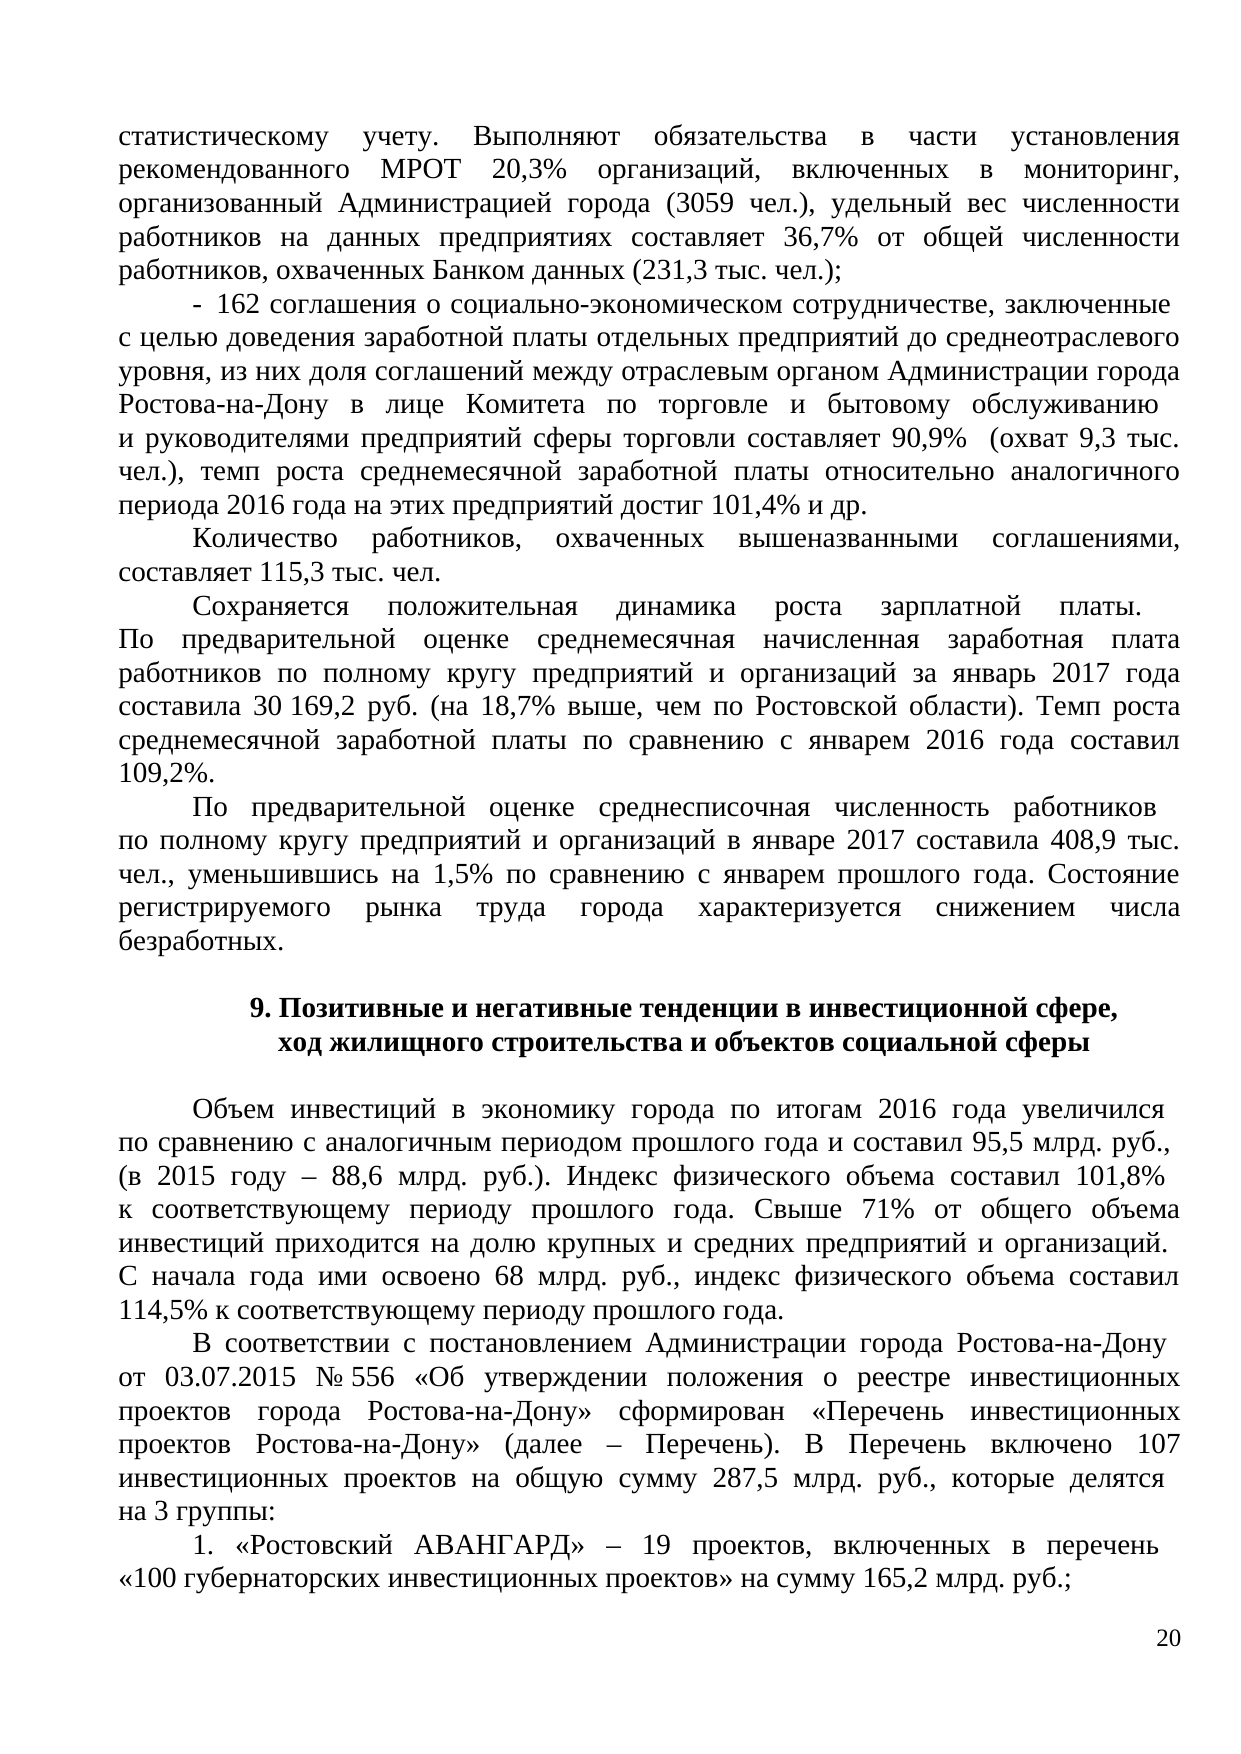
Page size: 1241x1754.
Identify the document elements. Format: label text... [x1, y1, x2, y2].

text ход жилищного строительства и объектов социальной сферы [118, 1024, 1176, 1057]
text Объем инвестиций в экономику города по итогам 2016 года увеличился по сравнению с аналогичным периодом прошлого года и составил 95,5 млрд. руб., (в 2015 году – 88,6 млрд. руб.). Индекс физического объема составил 101,8% к соответствующему периоду прошлого года. Свыше 71% от общего объема инвестиций приходится на долю крупных и средних предприятий и организаций. С начала года ими освоено 68 млрд. руб., индекс физического объема составил 114,5% к соответствующему периоду прошлого года. [118, 1091, 1181, 1326]
text Сохраняется положительная динамика роста зарплатной платы. По предварительной оценке среднемесячная начисленная заработная плата работников по полному кругу предприятий и организаций за январь 2017 года составила 30 169,2 руб. (на 18,7% выше, чем по Ростовской области). Темп роста среднемесячной заработной платы по сравнению с январем 2016 года составил 109,2%. [118, 588, 1181, 789]
text Количество работников, охваченных вышеназванными соглашениями, составляет 115,3 тыс. чел. [118, 521, 1181, 588]
text 1. «Ростовский АВАНГАРД» – 19 проектов, включенных в перечень «100 губернаторских инвестиционных проектов» на сумму 165,2 млрд. руб.; [118, 1527, 1181, 1594]
text 9. Позитивные и негативные тенденции в инвестиционной сфере, [118, 990, 1176, 1024]
text По предварительной оценке среднесписочная численность работников по полному кругу предприятий и организаций в январе 2017 составила 408,9 тыс. чел., уменьшившись на 1,5% по сравнению с январем прошлого года. Состояние регистрируемого рынка труда города характеризуется снижением числа безработных. [118, 789, 1181, 957]
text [118, 118, 1181, 286]
text - 162 соглашения о социально-экономическом сотрудничестве, заключенные с целью доведения заработной платы отдельных предприятий до среднеотраслевого уровня, из них доля соглашений между отраслевым органом Администрации города Ростова-на-Дону в лице Комитета по торговле и бытовому обслуживанию и руководителями предприятий сферы торговли составляет 90,9% (охват 9,3 тыс. чел.), темп роста среднемесячной заработной платы относительно аналогичного периода 2016 года на этих предприятий достиг 101,4% и др. [118, 286, 1181, 521]
text В соответствии с постановлением Администрации города Ростова-на-Дону от 03.07.2015 № 556 «Об утверждении положения о реестре инвестиционных проектов города Ростова-на-Дону» сформирован «Перечень инвестиционных проектов Ростова-на-Дону» (далее – Перечень). В Перечень включено 107 инвестиционных проектов на общую сумму 287,5 млрд. руб., которые делятся на 3 группы: [118, 1326, 1181, 1527]
